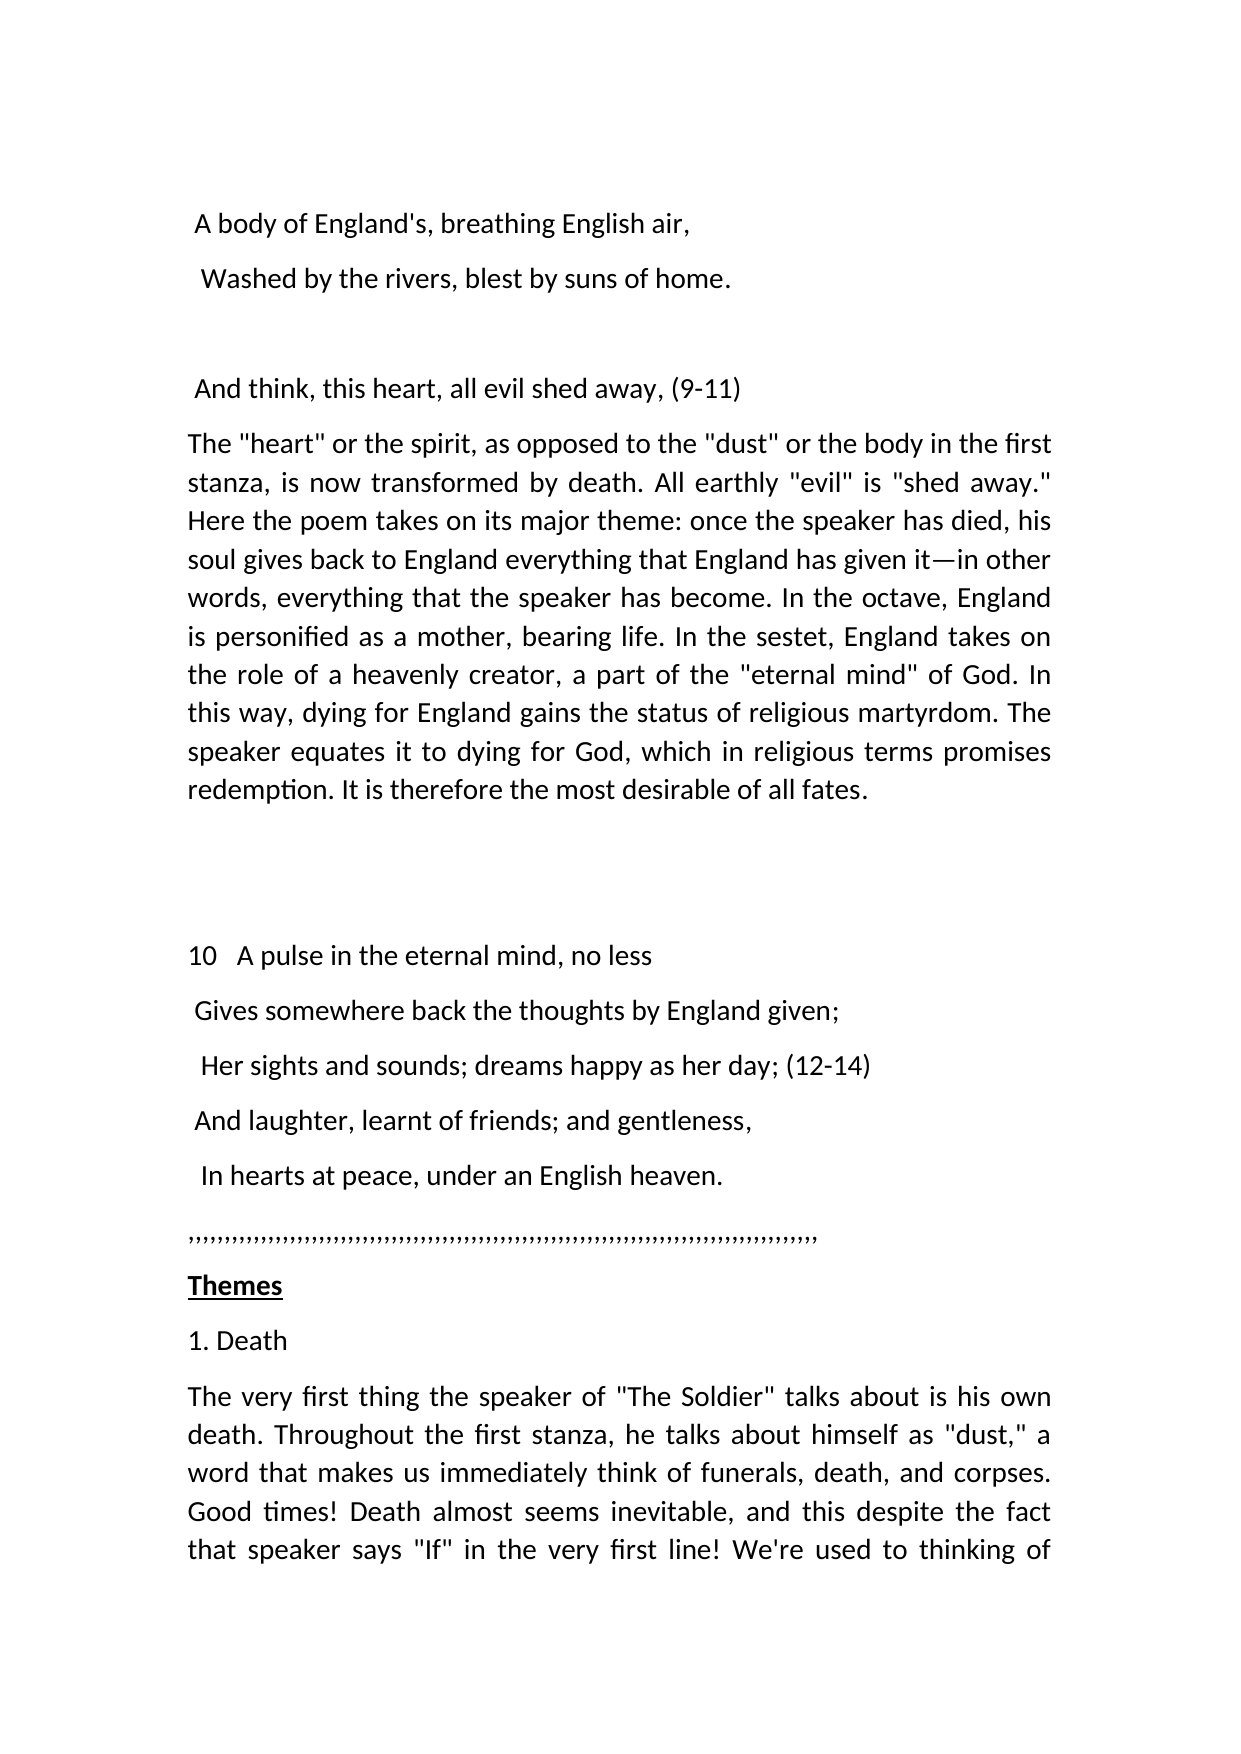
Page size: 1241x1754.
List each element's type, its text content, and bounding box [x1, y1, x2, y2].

text A body of England's, breathing English air, [187, 205, 1053, 241]
text And think, this heart, all evil shed away, (9-11) [187, 370, 1053, 406]
text ,,,,,,,,,,,,,,,,,,,,,,,,,,,,,,,,,,,,,,,,,,,,,,,,,,,,,,,,,,,,,,,,,,,,,,,,,,,,,,,,,,,,,,, [187, 1212, 1053, 1248]
text Washed by the rivers, blest by suns of home. [187, 260, 1053, 296]
text In hearts at peace, under an English heaven. [187, 1157, 1053, 1193]
text Gives somewhere back the thoughts by England given; [187, 992, 1053, 1027]
text 1. Death [187, 1322, 1053, 1358]
text 10 A pulse in the eternal mind, no less [187, 937, 1053, 972]
text The "heart" or the spirit, as opposed to the "dust" or the body in the first stanza, is now transformed by death. All earthly "evil" is "shed away." Here the poem takes on its major theme: once the speaker has died, his soul gives back to England everything that England has given it—in other words, everything that the speaker has become. In the octave, England is personified as a mother, bearing life. In the sestet, England takes on the role of a heavenly creator, a part of the "eternal mind" of God. In this way, dying for England gains the status of religious martyrdom. The speaker equates it to dying for God, which in religious terms promises redemption. It is therefore the most desirable of all fates. [187, 426, 1053, 807]
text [187, 1378, 1053, 1567]
text Themes [187, 1267, 1053, 1303]
text Her sights and sounds; dreams happy as her day; (12-14) [187, 1047, 1053, 1083]
text And laughter, learnt of friends; and gentleness, [187, 1102, 1053, 1138]
